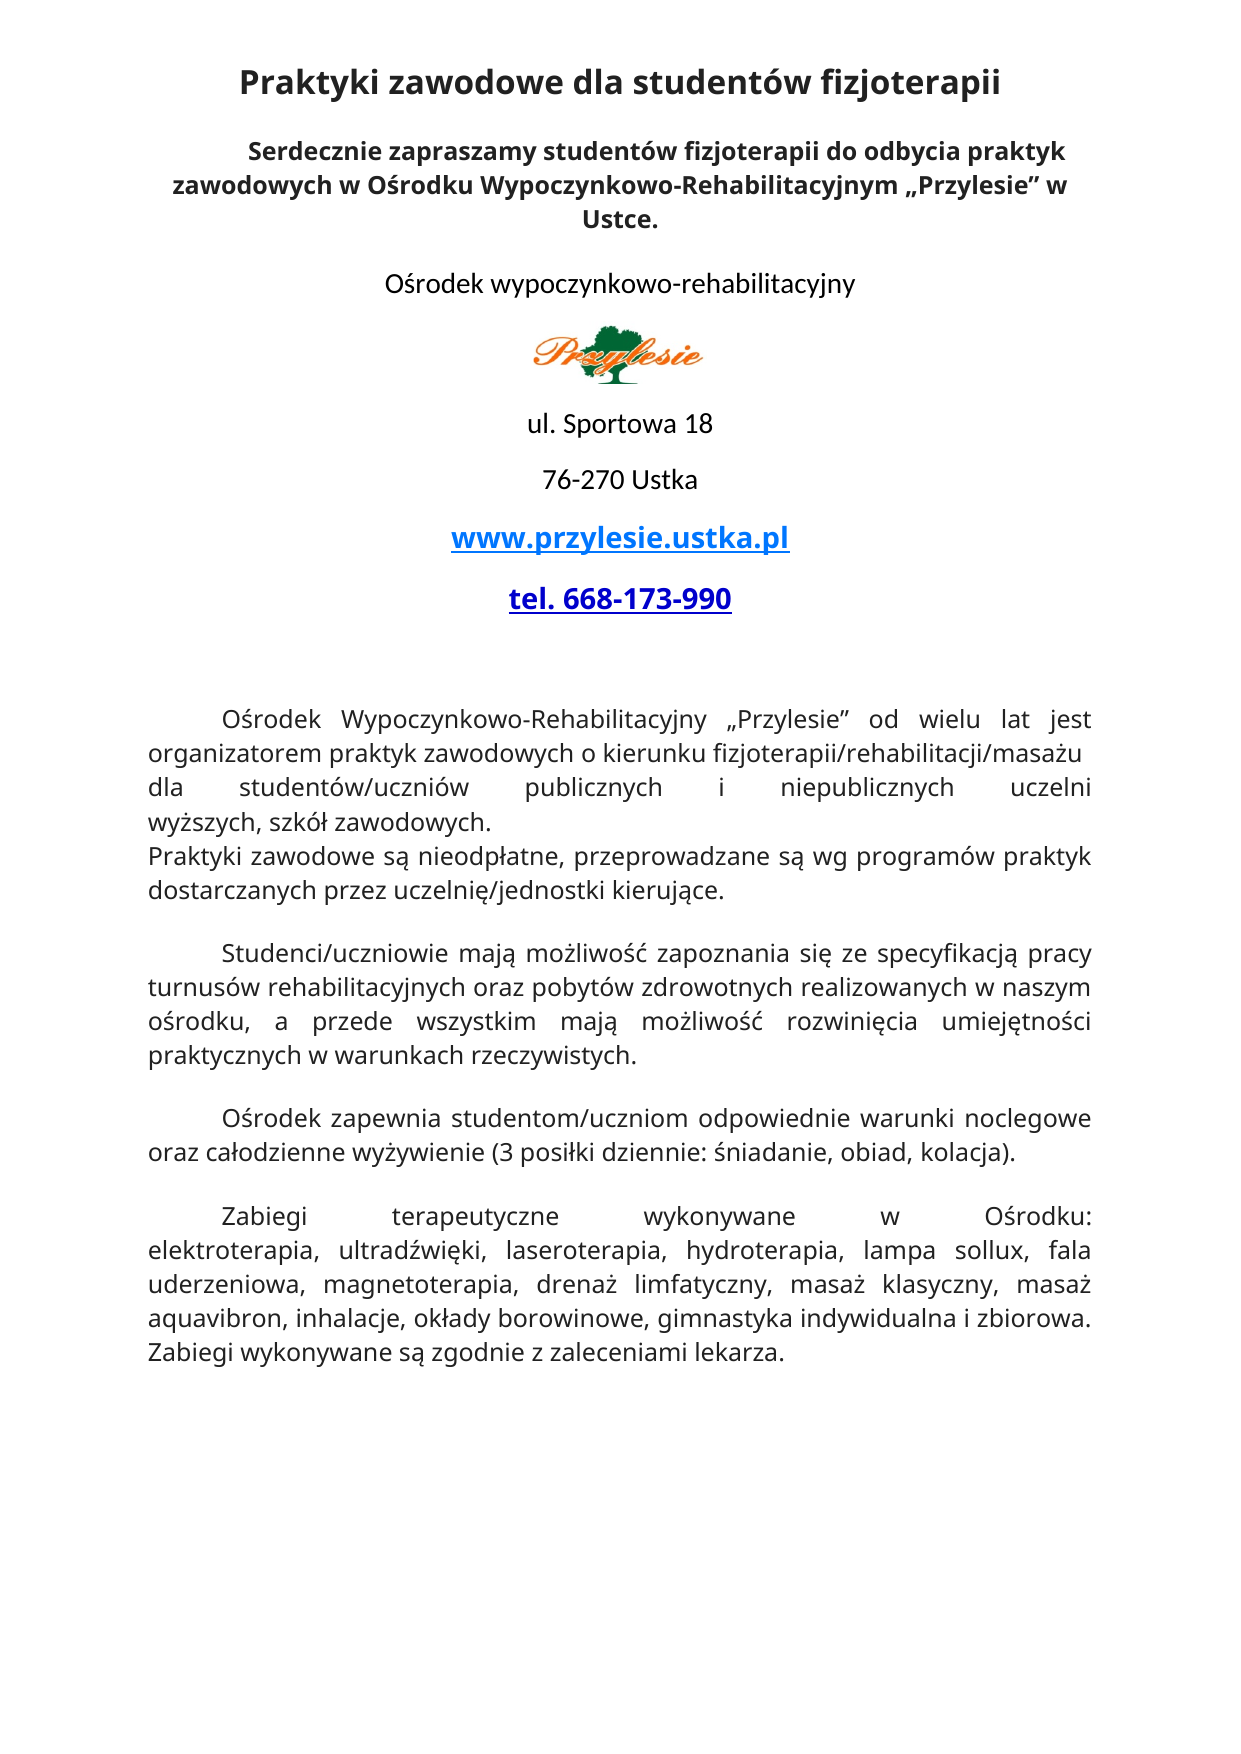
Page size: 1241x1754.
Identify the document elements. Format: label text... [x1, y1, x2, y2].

text 76-270 Ustka [148, 461, 1092, 497]
text Serdecznie zapraszamy studentów fizjoterapii do odbycia praktyk zawodowych w Ośrodku Wypoczynkowo-Rehabilitacyjnym „Przylesie” w Ustce. [148, 134, 1092, 236]
text Studenci/uczniowie mają możliwość zapoznania się ze specyfikacją pracy turnusów rehabilitacyjnych oraz pobytów zdrowotnych realizowanych w naszym ośrodku, a przede wszystkim mają możliwość rozwinięcia umiejętności praktycznych w warunkach rzeczywistych. [148, 936, 1092, 1072]
text Zabiegi terapeutyczne wykonywane w Ośrodku: elektroterapia, ultradźwięki, laseroterapia, hydroterapia, lampa sollux, fala uderzeniowa, magnetoterapia, drenaż limfatyczny, masaż klasyczny, masaż aquavibron, inhalacje, okłady borowinowe, gimnastyka indywidualna i zbiorowa. Zabiegi wykonywane są zgodnie z zaleceniami lekarza. [148, 1198, 1092, 1368]
text ul. Sportowa 18 [148, 405, 1092, 440]
picture [533, 321, 707, 384]
text Praktyki zawodowe dla studentów fizjoterapii [148, 59, 1092, 104]
text Ośrodek zapewnia studentom/uczniom odpowiednie warunki noclegowe oraz całodzienne wyżywienie (3 posiłki dziennie: śniadanie, obiad, kolacja). [148, 1101, 1092, 1169]
text www.przylesie.ustka.pl [148, 518, 1092, 557]
text tel. 668-173-990 [148, 578, 1092, 618]
text Ośrodek Wypoczynkowo-Rehabilitacyjny „Przylesie” od wielu lat jest organizatorem praktyk zawodowych o kierunku fizjoterapii/rehabilitacji/masażu dla studentów/uczniów publicznych i niepublicznych uczelni wyższych, szkół zawodowych. Praktyki zawodowe są nieodpłatne, przeprowadzane są wg programów praktyk dostarczanych przez uczelnię/jednostki kierujące. [148, 702, 1092, 906]
text Ośrodek wypoczynkowo-rehabilitacyjny [148, 265, 1092, 301]
